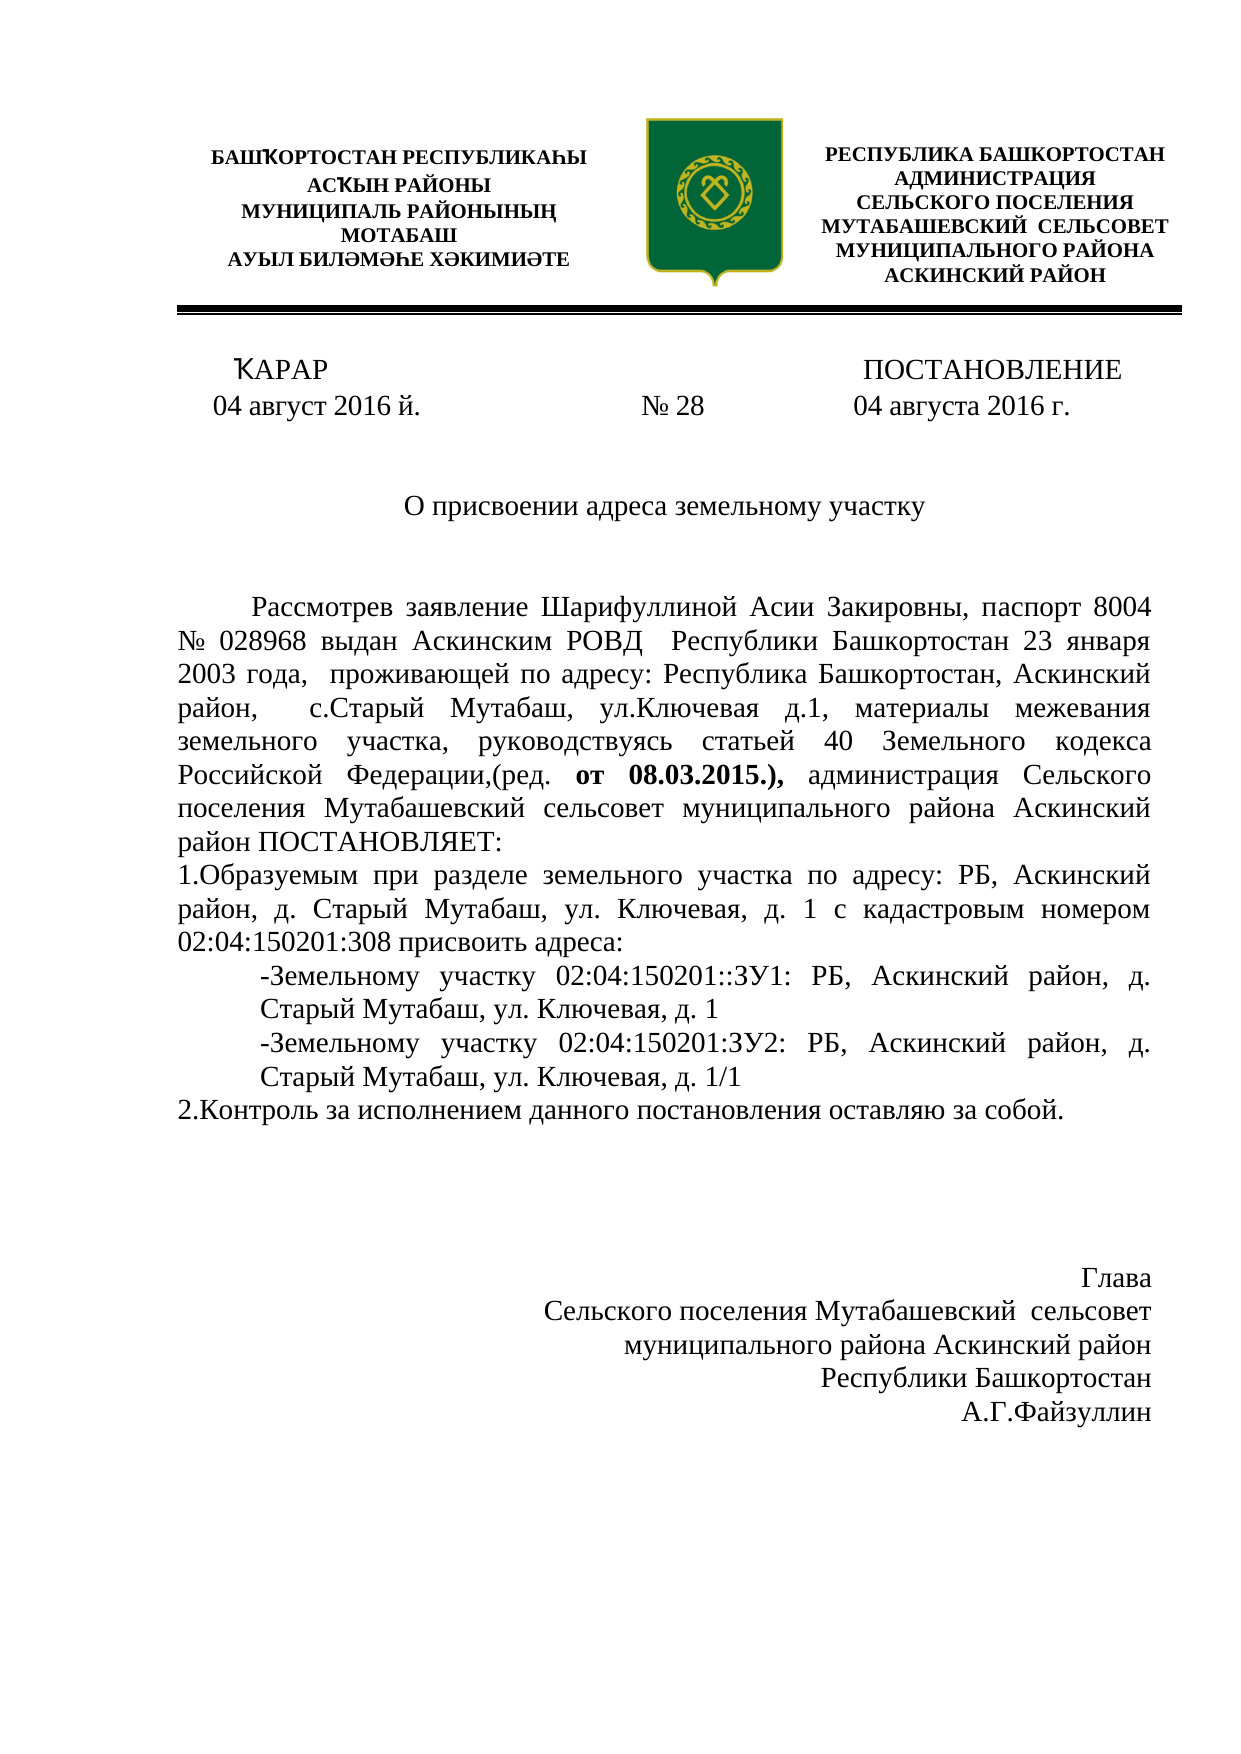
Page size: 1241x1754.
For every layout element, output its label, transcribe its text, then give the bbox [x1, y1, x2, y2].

text ҠАРАР ПОСТАНОВЛЕНИЕ [177, 348, 1152, 388]
subtitle Рассмотрев заявление Шарифуллиной Асии Закировны, паспорт 8004 № 028968 выдан Аскинским РОВД Республики Башкортостан 23 января 2003 года, проживающей по адресу: Республика Башкортостан, Аскинский район, с.Старый Мутабаш, ул.Ключевая д.1, материалы межевания земельного участка, руководствуясь статьей 40 Земельного кодекса Российской Федерации,(ред. от 08.03.2015.), администрация Сельского поселения Мутабашевский сельсовет муниципального района Аскинский район ПОСТАНОВЛЯЕТ: [177, 589, 1152, 857]
table_header РЕСПУБЛИКА БАШКОРТОСТАН АДМИНИСТРАЦИЯ СЕЛЬСКОГО ПОСЕЛЕНИЯ МУТАБАШЕВСКИЙ СЕЛЬСОВЕТ МУНИЦИПАЛЬНОГО РАЙОНА АСКИНСКИЙ РАЙОН [807, 118, 1182, 305]
list -Земельному участку 02:04:150201::ЗУ1: РБ, Аскинский район, д. Старый Мутабаш, ул. Ключевая, д. 1 [260, 958, 1152, 1025]
list -Земельному участку 02:04:150201:ЗУ2: РБ, Аскинский район, д. Старый Мутабаш, ул. Ключевая, д. 1/1 [260, 1025, 1152, 1092]
text 04 август 2016 й. № 28 04 августа 2016 г. [177, 388, 1152, 421]
text Глава [222, 1260, 1152, 1293]
text 1.Образуемым при разделе земельного участка по адресу: РБ, Аскинский район, д. Старый Мутабаш, ул. Ключевая, д. 1 с кадастровым номером 02:04:150201:308 присвоить адреса: [177, 857, 1152, 958]
table_header БАШҠОРТОСТАН РЕСПУБЛИКАҺЫ АСҠЫН РАЙОНЫ МУНИЦИПАЛЬ РАЙОНЫНЫҢ МОТАБАШ АУЫЛ БИЛӘМӘҺЕ ХӘКИМИӘТЕ [177, 118, 620, 305]
text Республики Башкортостан [222, 1361, 1152, 1394]
table_header [620, 118, 807, 305]
text Сельского поселения Мутабашевский сельсовет [222, 1293, 1152, 1327]
text А.Г.Файзуллин [222, 1394, 1152, 1428]
text муниципального района Аскинский район [222, 1327, 1152, 1361]
text 2.Контроль за исполнением данного постановления оставляю за собой. [177, 1092, 1152, 1126]
subtitle О присвоении адреса земельному участку [177, 488, 1152, 522]
picture [646, 118, 784, 287]
